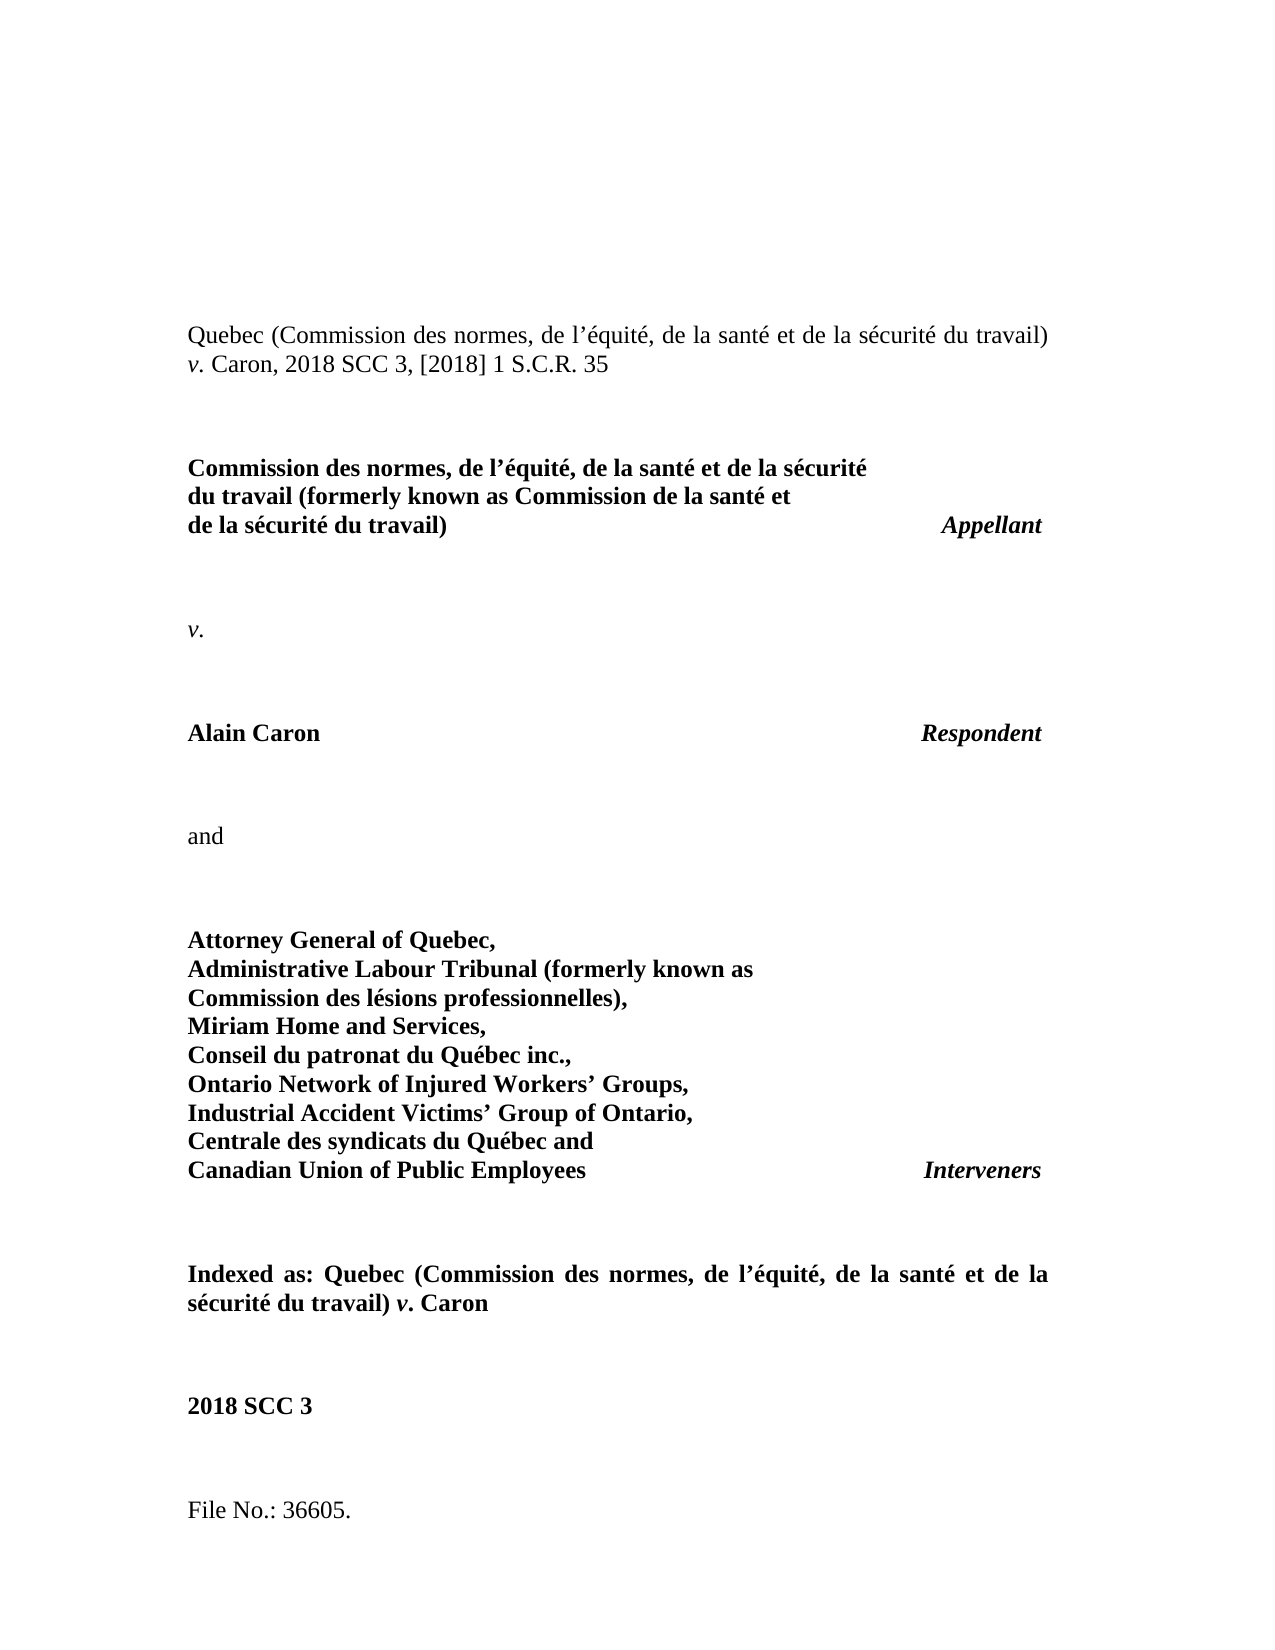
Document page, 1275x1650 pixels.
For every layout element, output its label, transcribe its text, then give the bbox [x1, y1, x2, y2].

text Alain Caron Respondent [187, 718, 1050, 746]
text and [187, 821, 1050, 850]
text Administrative Labour Tribunal (formerly known as [187, 954, 1050, 983]
text de la sécurité du travail) Appellant [187, 510, 1050, 539]
text File No.: 36605. [187, 1495, 1050, 1524]
text Quebec (Commission des normes, de l’équité, de la santé et de la sécurité du travail) v. Caron, 2018 SCC 3, [2018] 1 S.C.R. 35 [187, 320, 1050, 378]
text v. [187, 614, 1050, 643]
text Commission des lésions professionnelles), [187, 983, 1050, 1011]
text Conseil du patronat du Québec inc., [187, 1040, 1050, 1069]
text Ontario Network of Injured Workers’ Groups, [187, 1069, 1050, 1098]
text Commission des normes, de l’équité, de la santé et de la sécurité [187, 453, 1050, 481]
text Industrial Accident Victims’ Group of Ontario, [187, 1098, 1050, 1126]
text Attorney General of Quebec, [187, 925, 1050, 954]
text du travail (formerly known as Commission de la santé et [187, 481, 1050, 510]
text Miriam Home and Services, [187, 1011, 1050, 1040]
text 2018 SCC 3 [187, 1391, 1050, 1420]
text Centrale des syndicats du Québec and [187, 1126, 1050, 1155]
text Canadian Union of Public Employees Interveners [187, 1155, 1050, 1184]
text Indexed as: Quebec (Commission des normes, de l’équité, de la santé et de la sécurité du travail) v. Caron [187, 1259, 1050, 1316]
